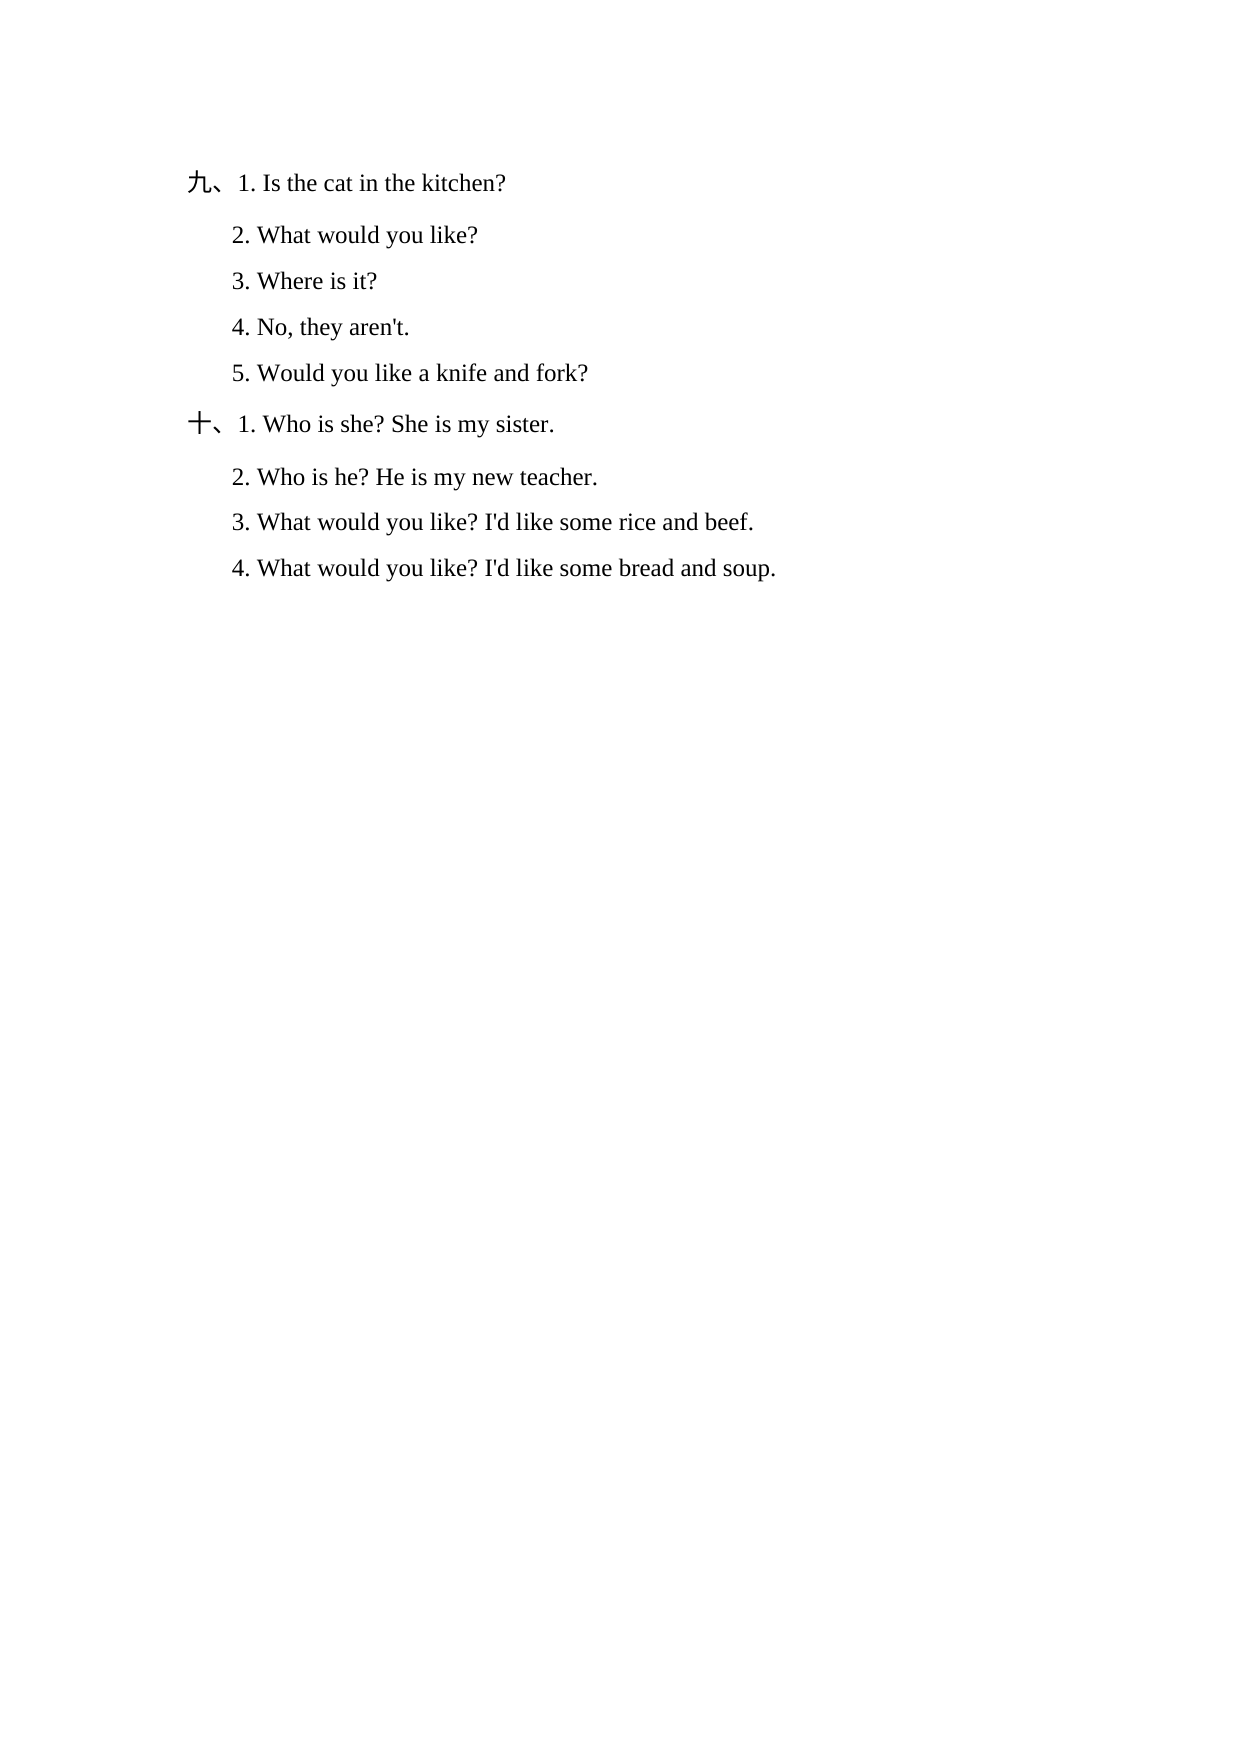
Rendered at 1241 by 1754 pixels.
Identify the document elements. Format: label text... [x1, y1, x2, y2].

text 3. Where is it? [187, 266, 1053, 294]
text 十、1. Who is she? She is my sister. [187, 404, 1053, 440]
text 2. What would you like? [187, 220, 1053, 249]
text 5. Would you like a knife and fork? [187, 358, 1053, 386]
text 2. Who is he? He is my new teacher. [187, 462, 1053, 490]
text 九、1. Is the cat in the kitchen? [187, 162, 1053, 198]
text 4. What would you like? I'd like some bread and soup. [187, 553, 1053, 582]
text 3. What would you like? I'd like some rice and beef. [187, 507, 1053, 536]
text 4. No, they aren't. [187, 312, 1053, 341]
